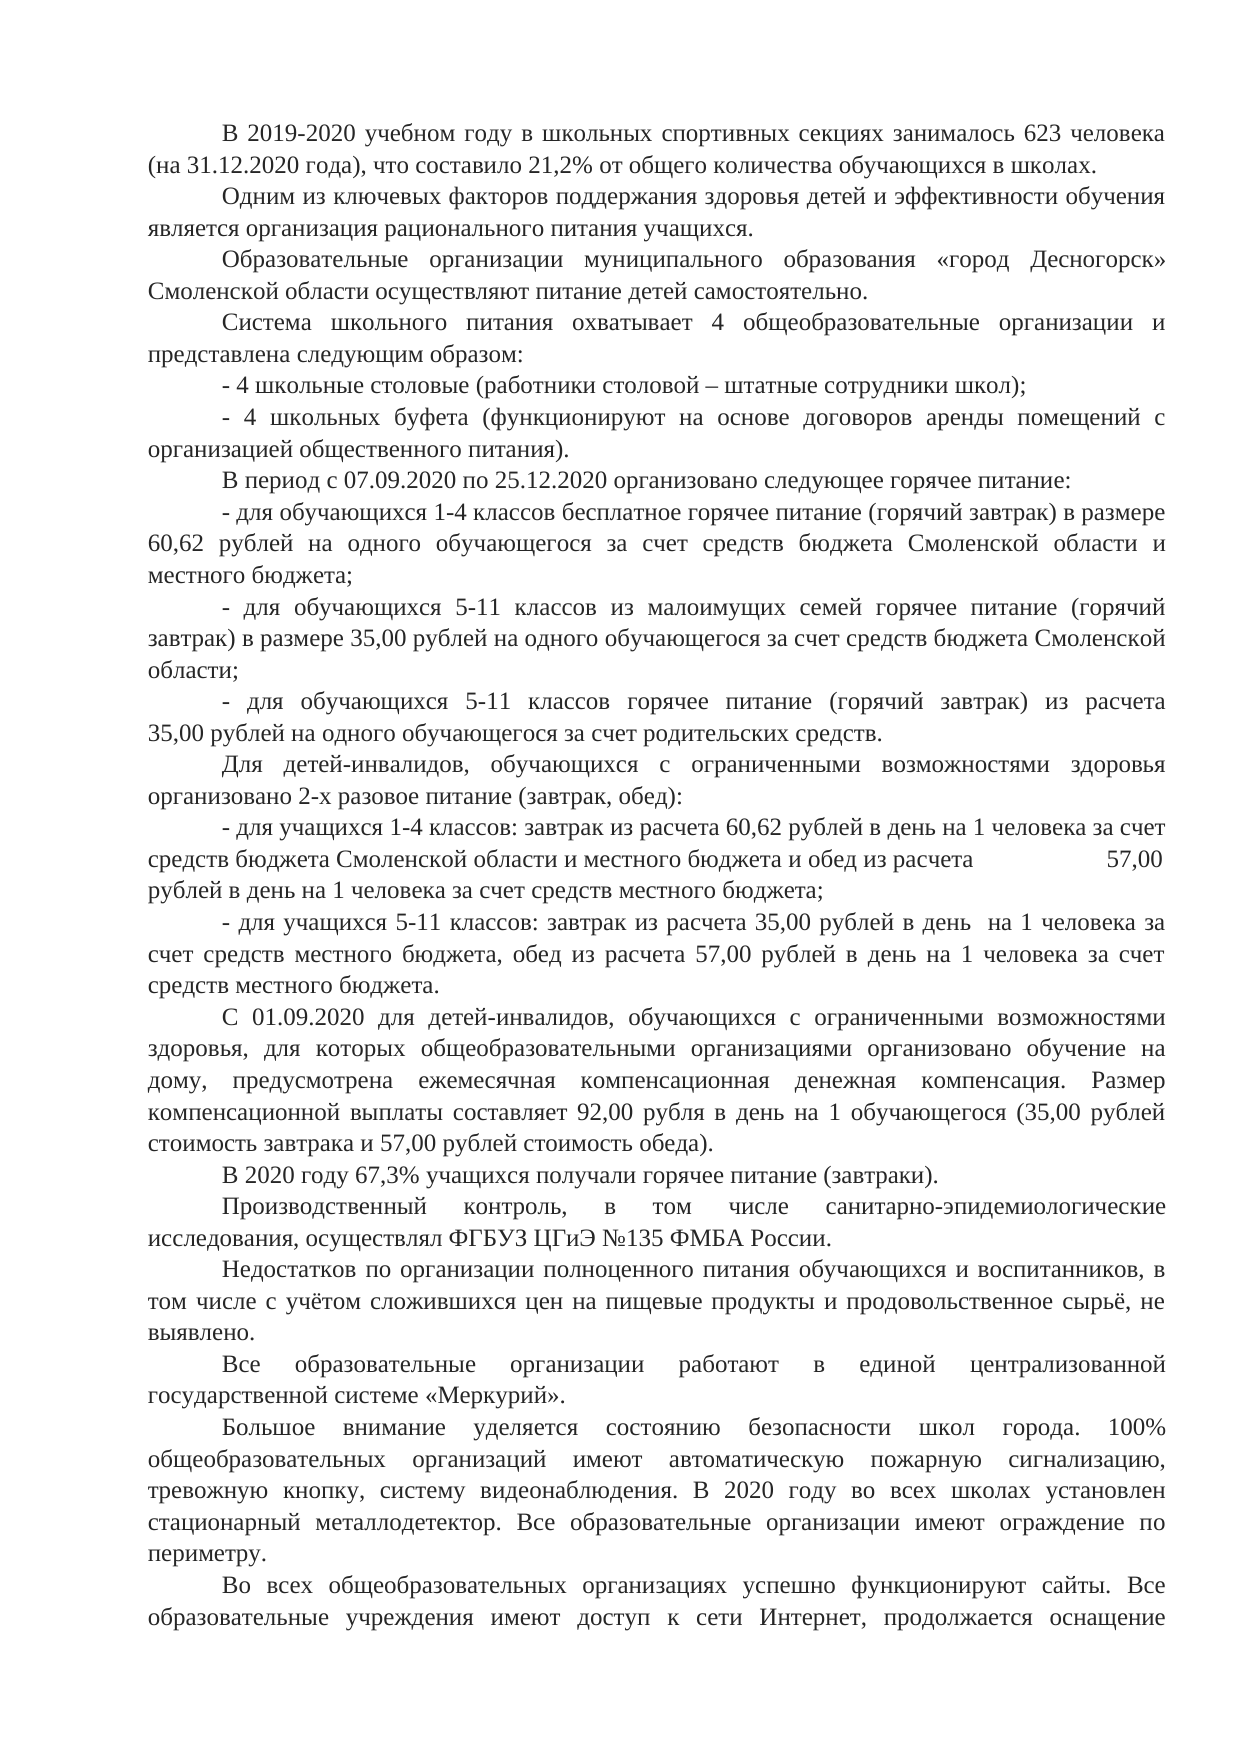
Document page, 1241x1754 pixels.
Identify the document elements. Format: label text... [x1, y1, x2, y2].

text - 4 школьных буфета (функционируют на основе договоров аренды помещений с организацией общественного питания). [148, 402, 1167, 462]
text С 01.09.2020 для детей-инвалидов, обучающихся с ограниченными возможностями здоровья, для которых общеобразовательными организациями организовано обучение на дому, предусмотрена ежемесячная компенсационная денежная компенсация. Размер компенсационной выплаты составляет 92,00 рубля в день на 1 обучающегося (35,00 рублей стоимость завтрака и 57,00 рублей стоимость обеда). [148, 1002, 1167, 1157]
text Система школьного питания охватывает 4 общеобразовательные организации и представлена следующим образом: [148, 307, 1167, 368]
text Образовательные организации муниципального образования «город Десногорск» Смоленской области осуществляют питание детей самостоятельно. [148, 244, 1167, 305]
text Производственный контроль, в том числе санитарно-эпидемиологические исследования, осуществлял ФГБУЗ ЦГиЭ №135 ФМБА России. [148, 1191, 1167, 1252]
text В 2020 году 67,3% учащихся получали горячее питание (завтраки). [148, 1160, 1167, 1188]
text - для обучающихся 5-11 классов из малоимущих семей горячее питание (горячий завтрак) в размере 35,00 рублей на одного обучающегося за счет средств бюджета Смоленской области; [148, 592, 1167, 683]
text В 2019-2020 учебном году в школьных спортивных секциях занималось 623 человека (на 31.12.2020 года), что составило 21,2% от общего количества обучающихся в школах. [148, 118, 1167, 178]
text - 4 школьные столовые (работники столовой – штатные сотрудники школ); [148, 371, 1167, 399]
text - для учащихся 1-4 классов: завтрак из расчета 60,62 рублей в день на 1 человека за счет средств бюджета Смоленской области и местного бюджета и обед из расчета 57,00 рублей в день на 1 человека за счет средств местного бюджета; [148, 812, 1167, 904]
text Все образовательные организации работают в единой централизованной государственной системе «Меркурий». [148, 1349, 1167, 1409]
text Для детей-инвалидов, обучающихся с ограниченными возможностями здоровья организовано 2-х разовое питание (завтрак, обед): [148, 749, 1167, 810]
text - для обучающихся 5-11 классов горячее питание (горячий завтрак) из расчета 35,00 рублей на одного обучающегося за счет родительских средств. [148, 686, 1167, 747]
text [148, 1570, 1167, 1630]
text - для учащихся 5-11 классов: завтрак из расчета 35,00 рублей в день на 1 человека за счет средств местного бюджета, обед из расчета 57,00 рублей в день на 1 человека за счет средств местного бюджета. [148, 907, 1167, 999]
text Большое внимание уделяется состоянию безопасности школ города. 100% общеобразовательных организаций имеют автоматическую пожарную сигнализацию, тревожную кнопку, систему видеонаблюдения. В 2020 году во всех школах установлен стационарный металлодетектор. Все образовательные организации имеют ограждение по периметру. [148, 1412, 1167, 1567]
text Одним из ключевых факторов поддержания здоровья детей и эффективности обучения является организация рационального питания учащихся. [148, 181, 1167, 242]
text В период с 07.09.2020 по 25.12.2020 организовано следующее горячее питание: [148, 465, 1167, 494]
text Недостатков по организации полноценного питания обучающихся и воспитанников, в том числе с учётом сложившихся цен на пищевые продукты и продовольственное сырьё, не выявлено. [148, 1254, 1167, 1346]
text - для обучающихся 1-4 классов бесплатное горячее питание (горячий завтрак) в размере 60,62 рублей на одного обучающегося за счет средств бюджета Смоленской области и местного бюджета; [148, 497, 1167, 589]
